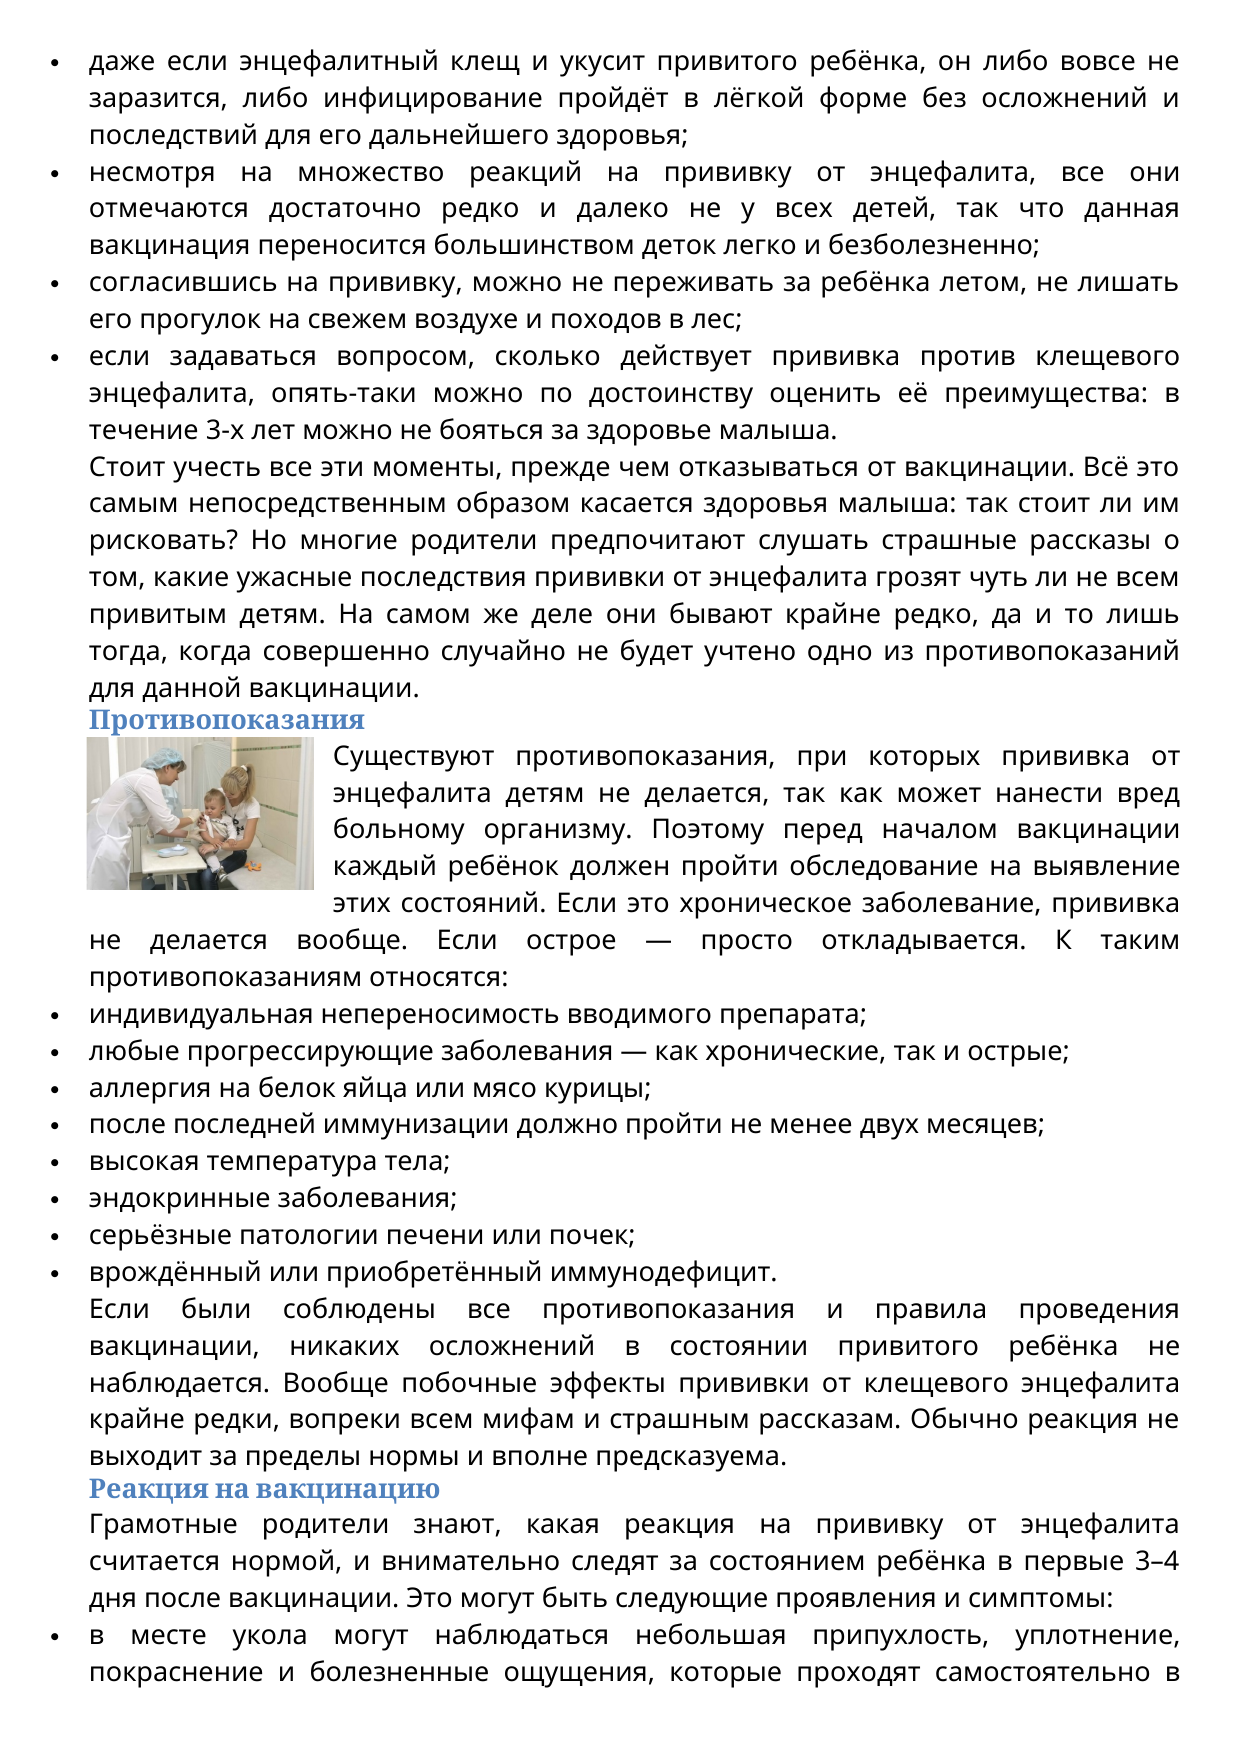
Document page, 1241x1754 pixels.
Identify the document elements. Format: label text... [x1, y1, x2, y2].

subtitle Противопоказания [89, 705, 1181, 736]
list даже если энцефалитный клещ и укусит привитого ребёнка, он либо вовсе не заразится, либо инфицирование пройдёт в лёгкой форме без осложнений и последствий для его дальнейшего здоровья; [51, 41, 1181, 152]
text Существуют противопоказания, при которых прививка от энцефалита детям не делается, так как может нанести вред больному организму. Поэтому перед началом вакцинации каждый ребёнок должен пройти обследование на выявление этих состояний. Если это хроническое заболевание, прививка не делается вообще. Если острое — просто откладывается. К таким противопоказаниям относятся: [89, 736, 1181, 994]
text Если были соблюдены все противопоказания и правила проведения вакцинации, никаких осложнений в состоянии привитого ребёнка не наблюдается. Вообще побочные эффекты прививки от клещевого энцефалита крайне редки, вопреки всем мифам и страшным рассказам. Обычно реакция не выходит за пределы нормы и вполне предсказуема. [89, 1289, 1181, 1474]
list любые прогрессирующие заболевания — как хронические, так и острые; [51, 1031, 1181, 1068]
list индивидуальная непереносимость вводимого препарата; [51, 994, 1181, 1031]
list аллергия на белок яйца или мясо курицы; [51, 1068, 1181, 1105]
list после последней иммунизации должно пройти не менее двух месяцев; [51, 1105, 1181, 1142]
list если задаваться вопросом, сколько действует прививка против клещевого энцефалита, опять-таки можно по достоинству оценить её преимущества: в течение 3-х лет можно не бояться за здоровье малыша. [51, 336, 1181, 447]
list серьёзные патологии печени или почек; [51, 1216, 1181, 1252]
list эндокринные заболевания; [51, 1179, 1181, 1216]
list высокая температура тела; [51, 1142, 1181, 1179]
list врождённый или приобретённый иммунодефицит. [51, 1252, 1181, 1289]
subtitle Реакция на вакцинацию [89, 1474, 1181, 1505]
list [51, 1616, 1181, 1689]
text Стоит учесть все эти моменты, прежде чем отказываться от вакцинации. Всё это самым непосредственным образом касается здоровья малыша: так стоит ли им рисковать? Но многие родители предпочитают слушать страшные рассказы о том, какие ужасные последствия прививки от энцефалита грозят чуть ли не всем привитым детям. На самом же деле они бывают крайне редко, да и то лишь тогда, когда совершенно случайно не будет учтено одно из противопоказаний для данной вакцинации. [89, 447, 1181, 705]
list несмотря на множество реакций на прививку от энцефалита, все они отмечаются достаточно редко и далеко не у всех детей, так что данная вакцинация переносится большинством деток легко и безболезненно; [51, 152, 1181, 263]
list согласившись на прививку, можно не переживать за ребёнка летом, не лишать его прогулок на свежем воздухе и походов в лес; [51, 263, 1181, 336]
picture [86, 737, 314, 890]
text Грамотные родители знают, какая реакция на прививку от энцефалита считается нормой, и внимательно следят за состоянием ребёнка в первые 3–4 дня после вакцинации. Это могут быть следующие проявления и симптомы: [89, 1505, 1181, 1616]
